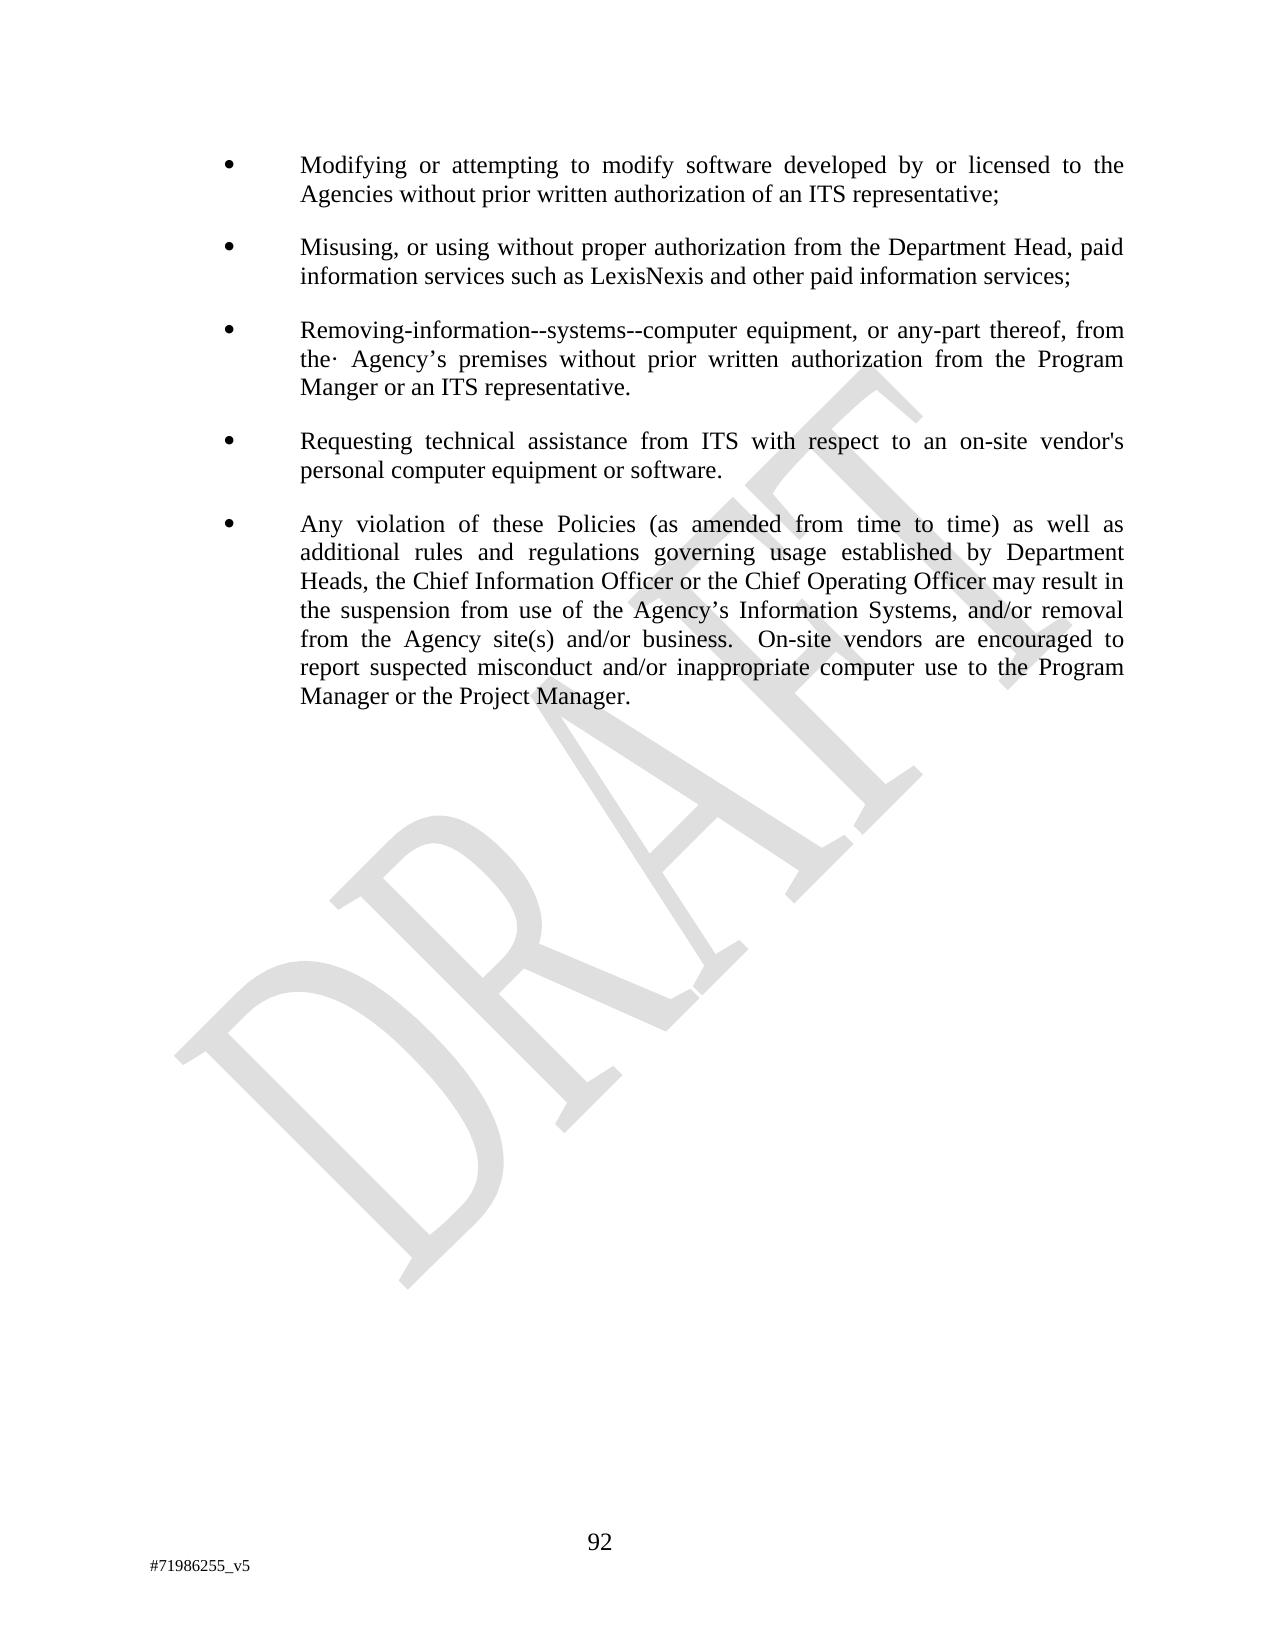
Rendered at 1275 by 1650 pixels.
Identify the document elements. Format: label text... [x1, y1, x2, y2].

list Requesting technical assistance from ITS with respect to an on-site vendor's personal computer equipment or software. [225, 426, 1125, 484]
list Removing-information--systems--computer equipment, or any-part thereof, from the· Agency’s premises without prior written authorization from the Program Manger or an ITS representative. [225, 315, 1125, 401]
list Any violation of these Policies (as amended from time to time) as well as additional rules and regulations governing usage established by Department Heads, the Chief Information Officer or the Chief Operating Officer may result in the suspension from use of the Agency’s Information Systems, and/or removal from the Agency site(s) and/or business. On-site vendors are encouraged to report suspected misconduct and/or inappropriate computer use to the Program Manager or the Project Manager. [225, 509, 1125, 710]
list Misusing, or using without proper authorization from the Department Head, paid information services such as LexisNexis and other paid information services; [225, 232, 1125, 290]
list Modifying or attempting to modify software developed by or licensed to the Agencies without prior written authorization of an ITS representative; [225, 150, 1125, 207]
